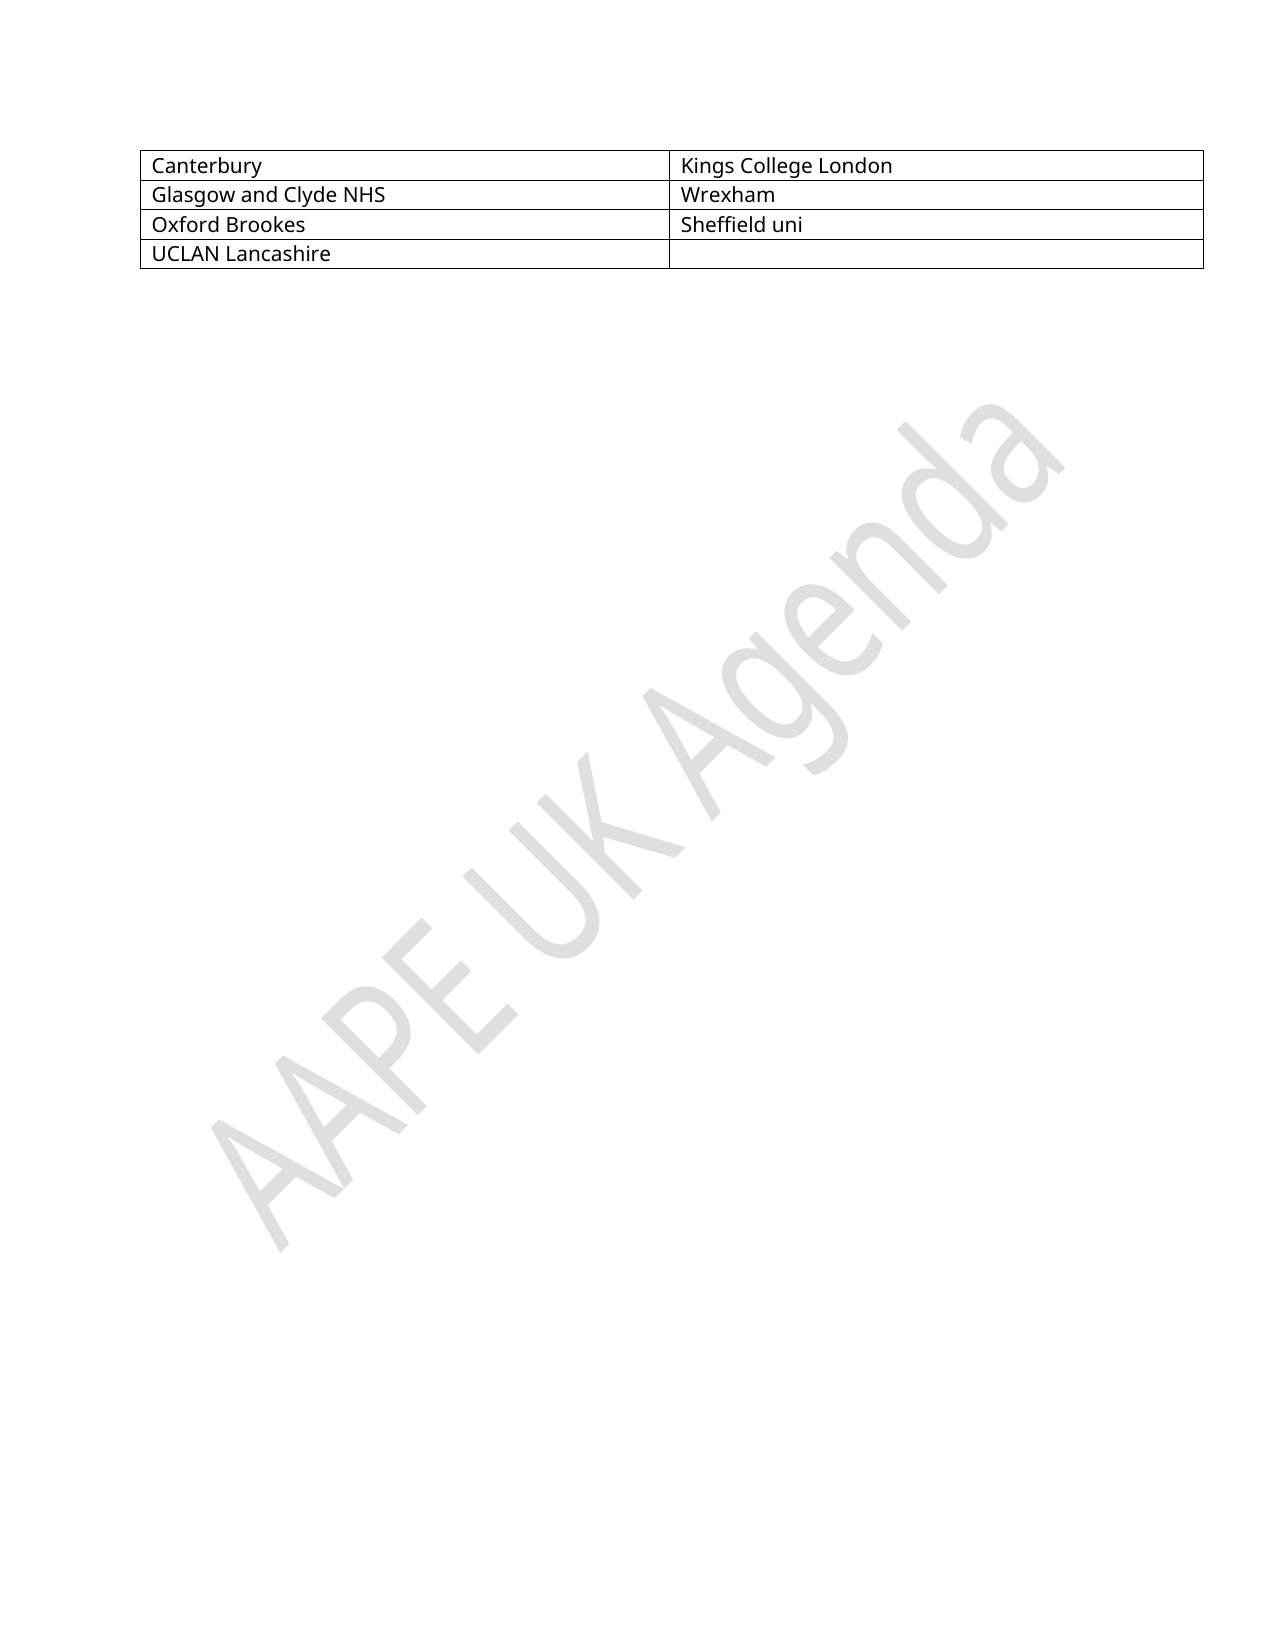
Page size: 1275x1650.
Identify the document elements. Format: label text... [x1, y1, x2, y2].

table_cell Oxford Brookes [141, 210, 669, 238]
table_cell Kings College London [670, 151, 1203, 179]
table_cell UCLAN Lancashire [141, 240, 669, 268]
table_cell Sheffield uni [670, 210, 1203, 238]
table_cell Glasgow and Clyde NHS [141, 181, 669, 209]
table_cell Wrexham [670, 181, 1203, 209]
table_cell Canterbury [141, 151, 669, 179]
table_cell [670, 240, 1203, 268]
